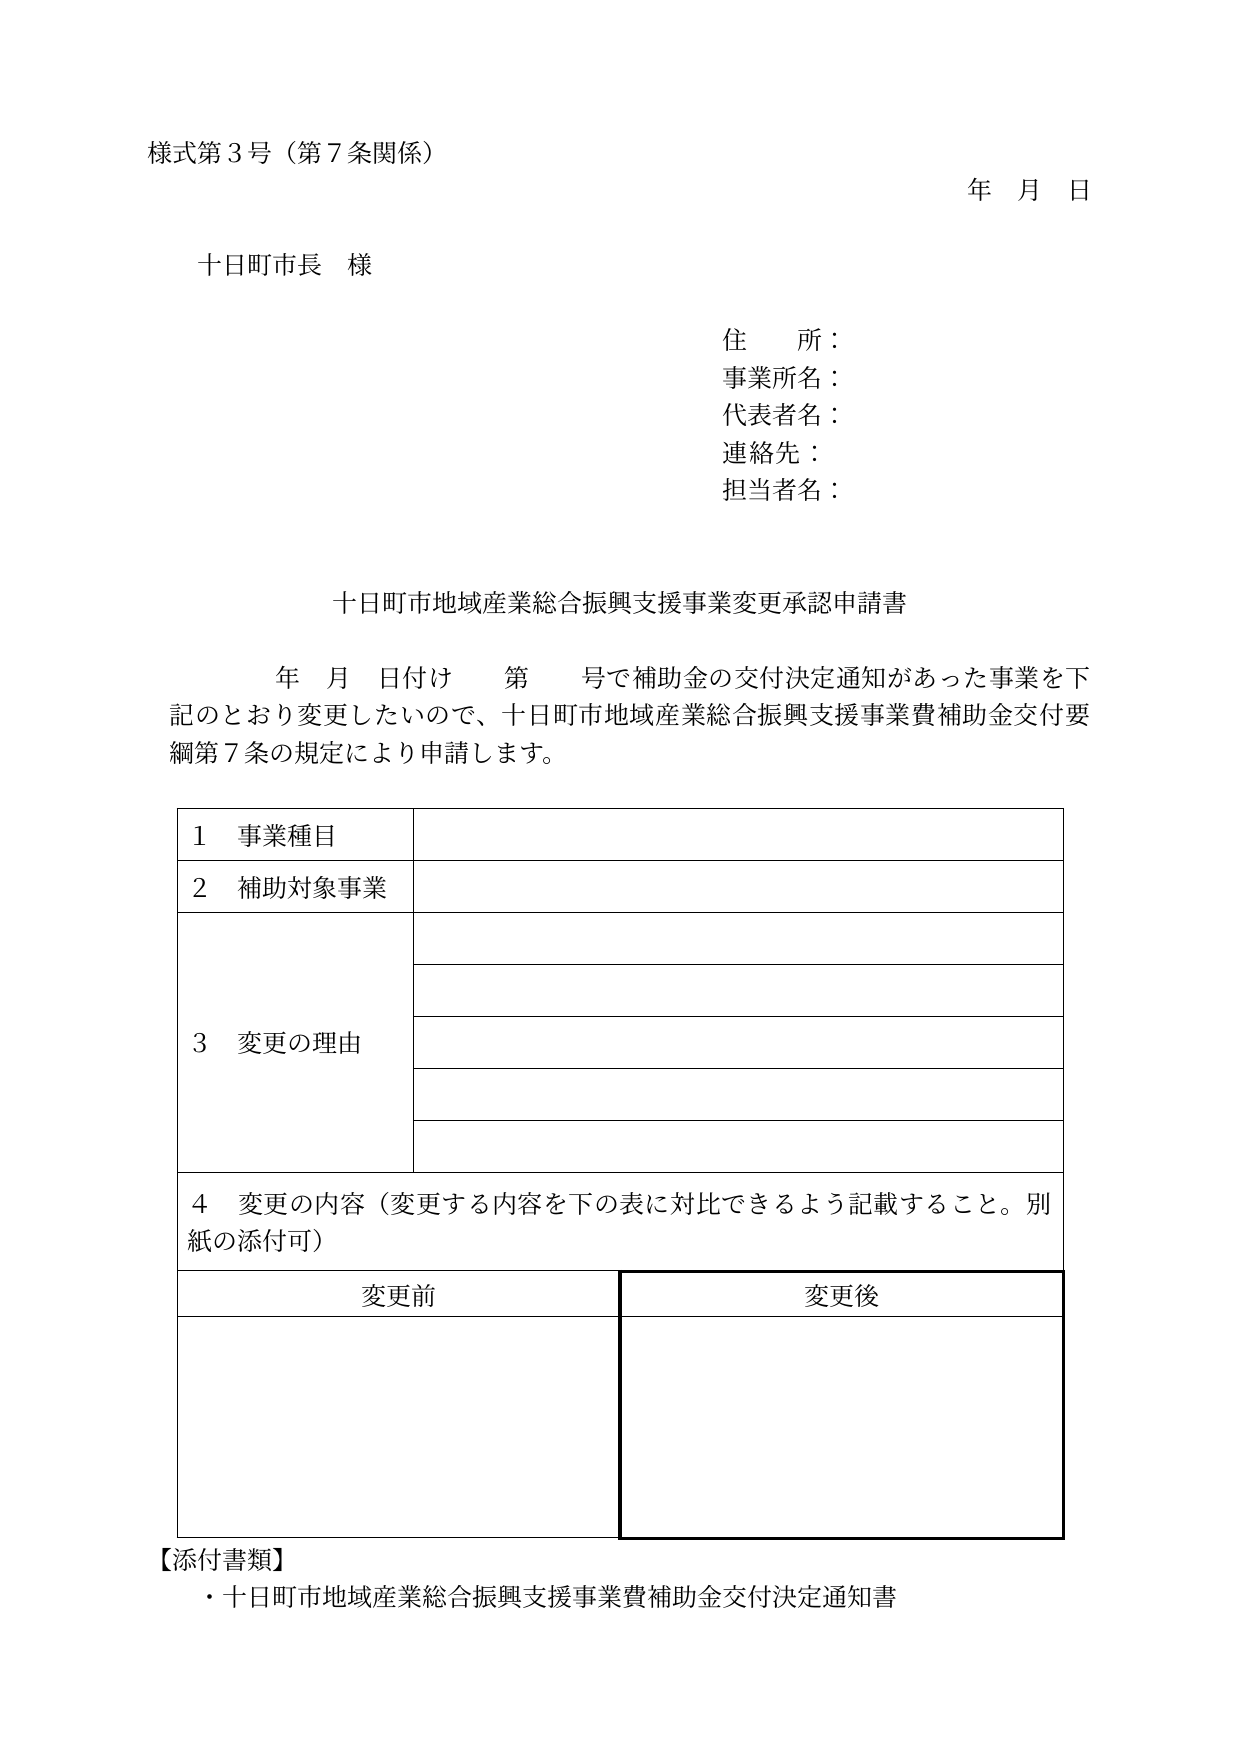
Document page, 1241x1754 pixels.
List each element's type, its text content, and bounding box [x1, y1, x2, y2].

table_cell 変更後 [622, 1273, 1062, 1316]
table_cell [414, 861, 1063, 912]
table_cell ３ 変更の理由 [178, 913, 413, 1172]
text 【添付書類】 [148, 1540, 1092, 1577]
text 住 所： [148, 320, 1092, 358]
table_header [414, 809, 1063, 860]
text 十日町市長 様 [148, 245, 1092, 283]
text 十日町市地域産業総合振興支援事業変更承認申請書 [148, 583, 1092, 620]
text 代表者名： [148, 395, 1092, 433]
text 年 月 日 [148, 170, 1092, 208]
text ・十日町市地域産業総合振興支援事業費補助金交付決定通知書 [148, 1577, 1092, 1615]
text 年 月 日付け 第 号で補助金の交付決定通知があった事業を下記のとおり変更したいので、十日町市地域産業総合振興支援事業費補助金交付要綱第７条の規定により申請します。 [148, 658, 1092, 770]
table_cell [178, 1317, 618, 1537]
table_cell [414, 913, 1063, 964]
text 連絡先： [148, 433, 1092, 470]
table_cell ４ 変更の内容（変更する内容を下の表に対比できるよう記載すること。別紙の添付可） [178, 1173, 1063, 1270]
table_cell [414, 1017, 1063, 1068]
text 担当者名： [148, 470, 1092, 508]
table_cell [414, 1121, 1063, 1172]
table_cell ２ 補助対象事業 [178, 861, 413, 912]
table_cell [622, 1317, 1062, 1537]
text 様式第３号（第７条関係） [148, 133, 1092, 170]
table_cell 変更前 [178, 1271, 618, 1316]
text 事業所名： [148, 358, 1092, 395]
table_header １ 事業種目 [178, 809, 413, 860]
table_cell [414, 1069, 1063, 1120]
table_cell [414, 965, 1063, 1016]
